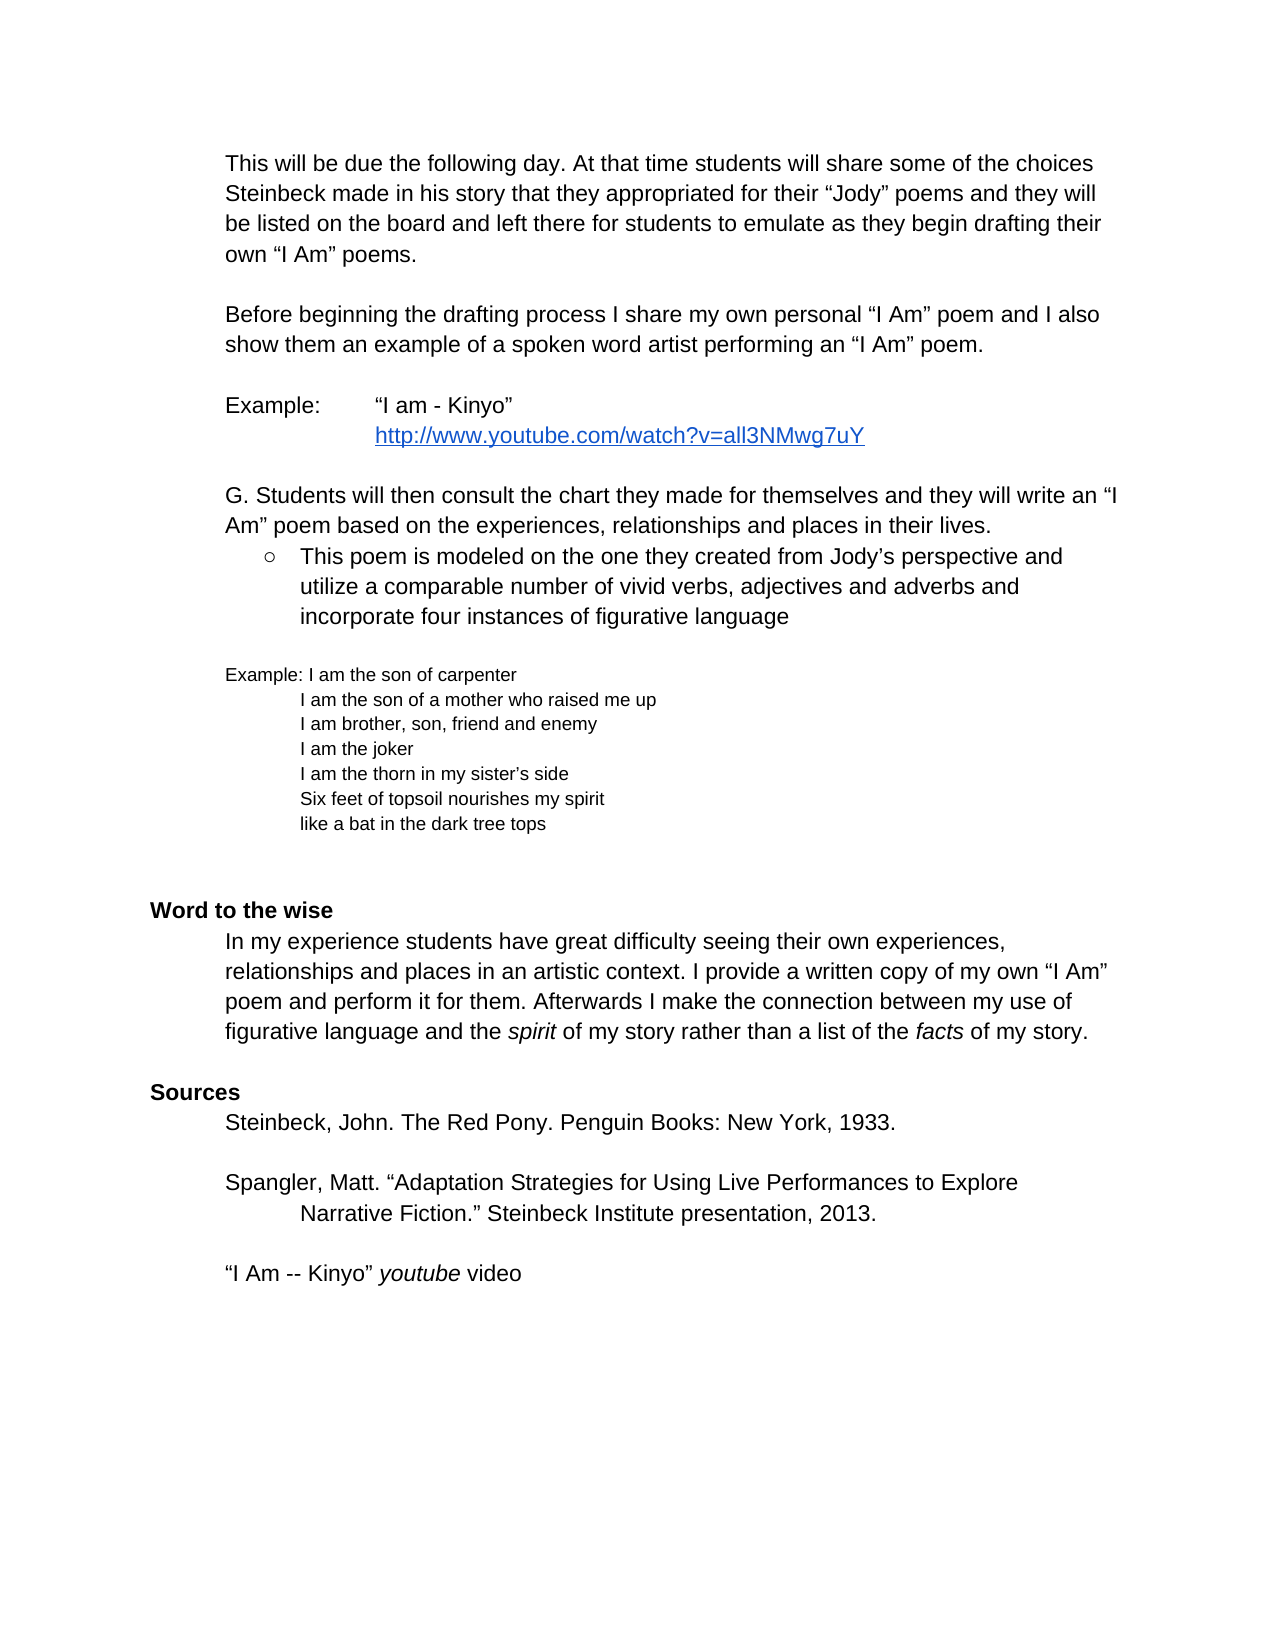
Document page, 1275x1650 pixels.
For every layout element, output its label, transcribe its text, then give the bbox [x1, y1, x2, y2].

text Example: “I am - Kinyo” [150, 392, 1125, 418]
text Six feet of topsoil nourishes my spirit [225, 787, 1125, 809]
text “I Am -- Kinyo” youtube video [225, 1260, 1125, 1286]
text Word to the wise [150, 897, 1125, 924]
text G. Students will then consult the chart they made for themselves and they will write an “I Am” poem based on the experiences, relationships and places in their lives. [225, 482, 1125, 539]
text In my experience students have great difficulty seeing their own experiences, relationships and places in an artistic context. I provide a written copy of my own “I Am” poem and perform it for them. Afterwards I make the connection between my use of figurative language and the spirit of my story rather than a list of the facts of my story. [225, 928, 1125, 1045]
text like a bat in the dark tree tops [225, 812, 1125, 834]
text I am the thorn in my sister’s side [225, 763, 1125, 784]
text Before beginning the drafting process I share my own personal “I Am” poem and I also show them an example of a spoken word artist performing an “I Am” poem. [225, 301, 1125, 358]
text I am the joker [225, 738, 1125, 759]
text This will be due the following day. At that time students will share some of the choices Steinbeck made in his story that they appropriated for their “Jody” poems and they will be listed on the board and left there for students to emulate as they begin drafting their own “I Am” poems. [225, 150, 1125, 267]
text Spangler, Matt. “Adaptation Strategies for Using Live Performances to Explore [225, 1169, 1125, 1196]
text Sources [150, 1079, 1125, 1105]
text Example: I am the son of carpenter [225, 663, 1125, 685]
text I am the son of a mother who raised me up [225, 688, 1125, 710]
text Steinbeck, John. The Red Pony. Penguin Books: New York, 1933. [150, 1109, 1125, 1135]
text I am brother, son, friend and enemy [225, 713, 1125, 735]
list This poem is modeled on the one they created from Jody’s perspective and utilize a comparable number of vivid verbs, adjectives and adverbs and incorporate four instances of figurative language [263, 543, 1125, 629]
text Narrative Fiction.” Steinbeck Institute presentation, 2013. [225, 1199, 1125, 1226]
text http://www.youtube.com/watch?v=all3NMwg7uY [300, 422, 1125, 448]
